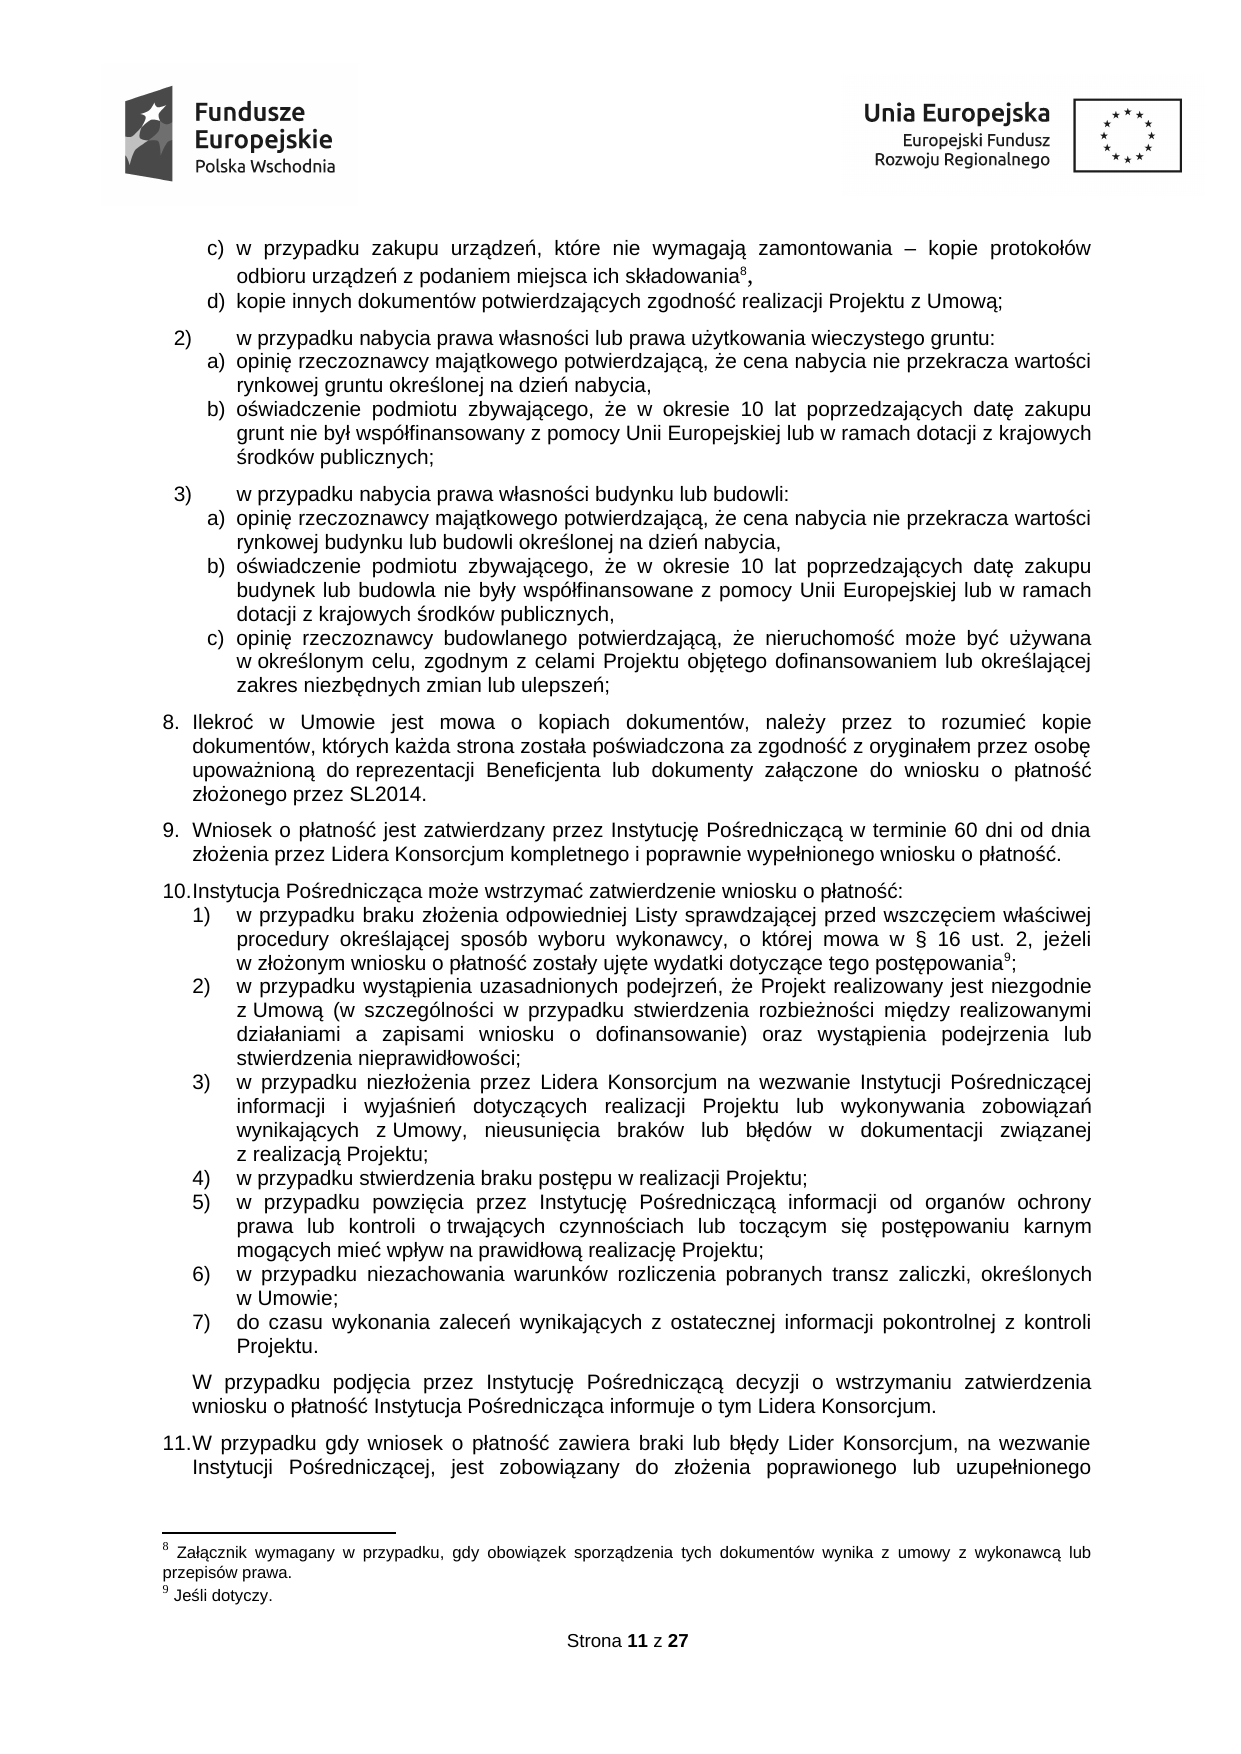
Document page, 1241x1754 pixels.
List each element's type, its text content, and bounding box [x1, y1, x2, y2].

list w przypadku nabycia prawa własności budynku lub budowli: [192, 482, 1092, 506]
text W przypadku podjęcia przez Instytucję Pośredniczącą decyzji o wstrzymaniu zatwierdzenia wniosku o płatność Instytucja Pośrednicząca informuje o tym Lidera Konsorcjum. [192, 1370, 1092, 1418]
list w przypadku niezłożenia przez Lidera Konsorcjum na wezwanie Instytucji Pośredniczącej informacji i wyjaśnień dotyczących realizacji Projektu lub wykonywania zobowiązań wynikających z Umowy, nieusunięcia braków lub błędów w dokumentacji związanej z realizacją Projektu; [192, 1070, 1092, 1166]
list w przypadku wystąpienia uzasadnionych podejrzeń, że Projekt realizowany jest niezgodnie z Umową (w szczególności w przypadku stwierdzenia rozbieżności między realizowanymi działaniami a zapisami wniosku o dofinansowanie) oraz wystąpienia podejrzenia lub stwierdzenia nieprawidłowości; [192, 974, 1092, 1070]
list opinię rzeczoznawcy budowlanego potwierdzającą, że nieruchomość może być używana w określonym celu, zgodnym z celami Projektu objętego dofinansowaniem lub określającej zakres niezbędnych zmian lub ulepszeń; [207, 625, 1092, 697]
list w przypadku stwierdzenia braku postępu w realizacji Projektu; [192, 1166, 1092, 1190]
list w przypadku braku złożenia odpowiedniej Listy sprawdzającej przed wszczęciem właściwej procedury określającej sposób wyboru wykonawcy, o której mowa w § 16 ust. 2, jeżeli w złożonym wniosku o płatność zostały ujęte wydatki dotyczące tego postępowania; [192, 902, 1092, 974]
picture [101, 63, 358, 206]
list w przypadku niezachowania warunków rozliczenia pobranych transz zaliczki, określonych w Umowie; [192, 1262, 1092, 1310]
list oświadczenie podmiotu zbywającego, że w okresie 10 lat poprzedzających datę zakupu budynek lub budowla nie były współfinansowane z pomocy Unii Europejskiej lub w ramach dotacji z krajowych środków publicznych, [207, 553, 1092, 625]
list w przypadku powzięcia przez Instytucję Pośredniczącą informacji od organów ochrony prawa lub kontroli o trwających czynnościach lub toczącym się postępowaniu karnym mogących mieć wpływ na prawidłową realizację Projektu; [192, 1190, 1092, 1262]
list opinię rzeczoznawcy majątkowego potwierdzającą, że cena nabycia nie przekracza wartości rynkowej gruntu określonej na dzień nabycia, [207, 349, 1092, 397]
list kopie innych dokumentów potwierdzających zgodność realizacji Projektu z Umową; [207, 289, 1092, 313]
list w przypadku zakupu urządzeń, które nie wymagają zamontowania – kopie protokołów odbioru urządzeń z podaniem miejsca ich składowania, [207, 236, 1092, 289]
list do czasu wykonania zaleceń wynikających z ostatecznej informacji pokontrolnej z kontroli Projektu. [192, 1310, 1092, 1358]
list Ilekroć w Umowie jest mowa o kopiach dokumentów, należy przez to rozumieć kopie dokumentów, których każda strona została poświadczona za zgodność z oryginałem przez osobę upoważnioną do reprezentacji Beneficjenta lub dokumenty załączone do wniosku o płatność złożonego przez SL2014. [162, 710, 1092, 806]
list opinię rzeczoznawcy majątkowego potwierdzającą, że cena nabycia nie przekracza wartości rynkowej budynku lub budowli określonej na dzień nabycia, [207, 506, 1092, 553]
list w przypadku nabycia prawa własności lub prawa użytkowania wieczystego gruntu: [192, 325, 1092, 349]
list oświadczenie podmiotu zbywającego, że w okresie 10 lat poprzedzających datę zakupu grunt nie był współfinansowany z pomocy Unii Europejskiej lub w ramach dotacji z krajowych środków publicznych; [207, 397, 1092, 469]
picture [841, 74, 1206, 196]
list Instytucja Pośrednicząca może wstrzymać zatwierdzenie wniosku o płatność: [162, 878, 1092, 902]
list Wniosek o płatność jest zatwierdzany przez Instytucję Pośredniczącą w terminie 60 dni od dnia złożenia przez Lidera Konsorcjum kompletnego i poprawnie wypełnionego wniosku o płatność. [162, 818, 1092, 866]
